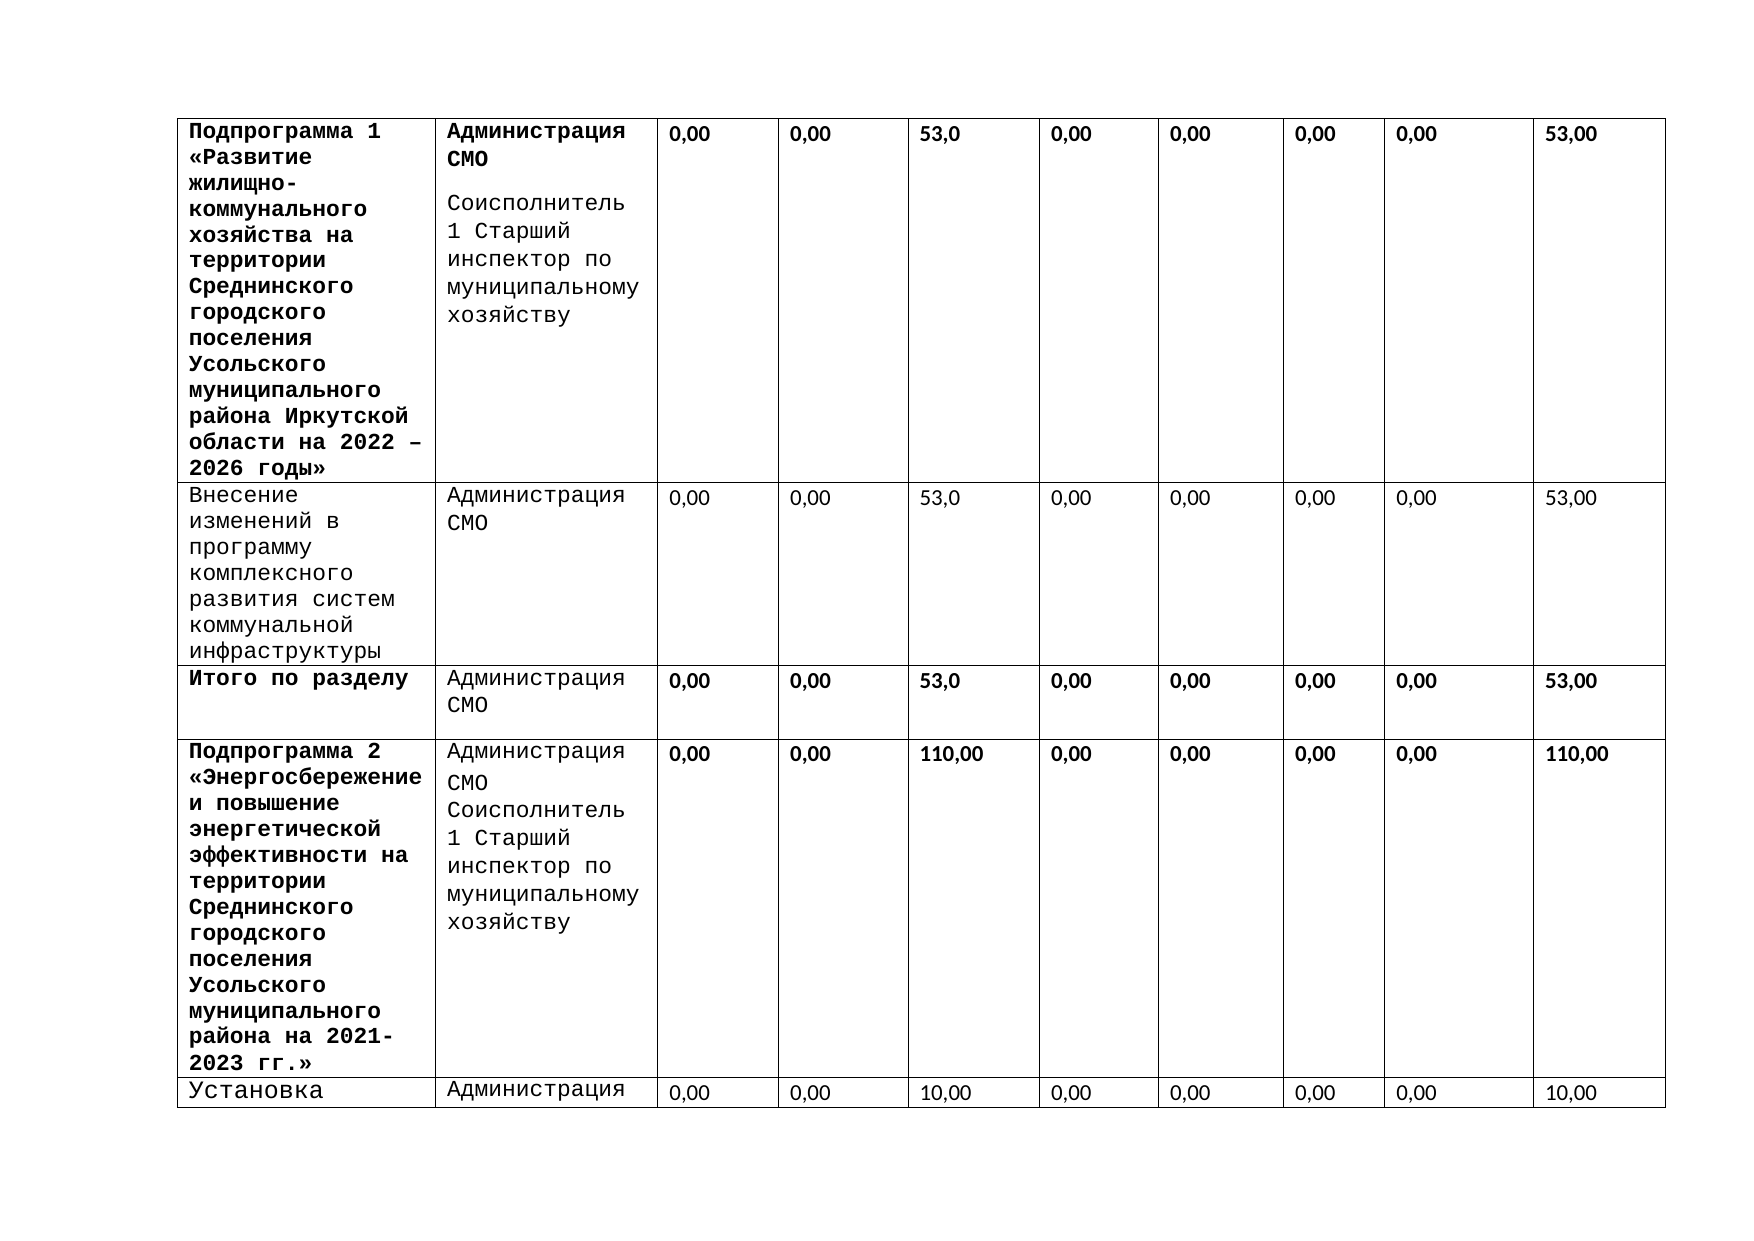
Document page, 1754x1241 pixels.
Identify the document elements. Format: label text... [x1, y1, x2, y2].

table_cell 0,00 [779, 666, 908, 738]
table_cell 0,00 [1040, 740, 1158, 1077]
table_cell 0,00 [1284, 666, 1384, 738]
table_cell 0,00 [1284, 119, 1384, 482]
table_cell 0,00 [1159, 1078, 1283, 1107]
table_cell 0,00 [658, 666, 778, 738]
table_cell Внесение изменений в программу комплексного развития систем коммунальной инфраструктуры [178, 483, 435, 665]
table_cell 0,00 [1040, 483, 1158, 665]
table_cell 53,0 [909, 666, 1039, 738]
table_cell 0,00 [1284, 740, 1384, 1077]
table_cell Администрация СМО [436, 483, 657, 665]
table_cell 0,00 [1040, 1078, 1158, 1107]
table_cell 0,00 [1284, 483, 1384, 665]
table_cell 0,00 [1385, 1078, 1533, 1107]
table_cell 0,00 [1385, 666, 1533, 738]
table_cell 0,00 [1159, 740, 1283, 1077]
table_cell Администрация СМО Соисполнитель 1 Старший инспектор по муниципальному хозяйству [436, 740, 657, 1077]
table_cell 0,00 [658, 119, 778, 482]
table_cell Администрация СМО [436, 1078, 657, 1107]
table_cell Подпрограмма 1 «Развитие жилищно-коммунального хозяйства на территории Среднинского городского поселения Усольского муниципального района Иркутской области на 2022 – 2026 годы» [178, 119, 435, 482]
table_cell 53,00 [1534, 483, 1665, 665]
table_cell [178, 1078, 435, 1107]
table_cell 10,00 [1534, 1078, 1665, 1107]
table_cell 0,00 [779, 740, 908, 1077]
table_cell 0,00 [658, 483, 778, 665]
table_cell 0,00 [779, 119, 908, 482]
table_cell 0,00 [779, 1078, 908, 1107]
table_cell 53,0 [909, 483, 1039, 665]
table_cell 0,00 [1159, 666, 1283, 738]
table_cell 0,00 [1159, 119, 1283, 482]
table_cell 53,00 [1534, 119, 1665, 482]
table_cell 53,0 [909, 119, 1039, 482]
table_cell 0,00 [1385, 119, 1533, 482]
table_cell 53,00 [1534, 666, 1665, 738]
table_cell 0,00 [1284, 1078, 1384, 1107]
table_cell 0,00 [658, 740, 778, 1077]
table_cell 10,00 [909, 1078, 1039, 1107]
table_cell 0,00 [1040, 119, 1158, 482]
table_cell 110,00 [909, 740, 1039, 1077]
table_cell Итого по разделу [178, 666, 435, 738]
table_cell Подпрограмма 2 «Энергосбережение и повышение энергетической эффективности на территории Среднинского городского поселения Усольского муниципального района на 2021-2023 гг.» [178, 740, 435, 1077]
table_cell 110,00 [1534, 740, 1665, 1077]
table_cell 0,00 [658, 1078, 778, 1107]
table_cell 0,00 [1040, 666, 1158, 738]
table_cell Администрация СМО Соисполнитель 1 Старший инспектор по муниципальному хозяйству [436, 119, 657, 482]
table_cell 0,00 [1385, 740, 1533, 1077]
table_cell 0,00 [779, 483, 908, 665]
table_cell 0,00 [1385, 483, 1533, 665]
table_cell Администрация СМО [436, 666, 657, 738]
table_cell 0,00 [1159, 483, 1283, 665]
